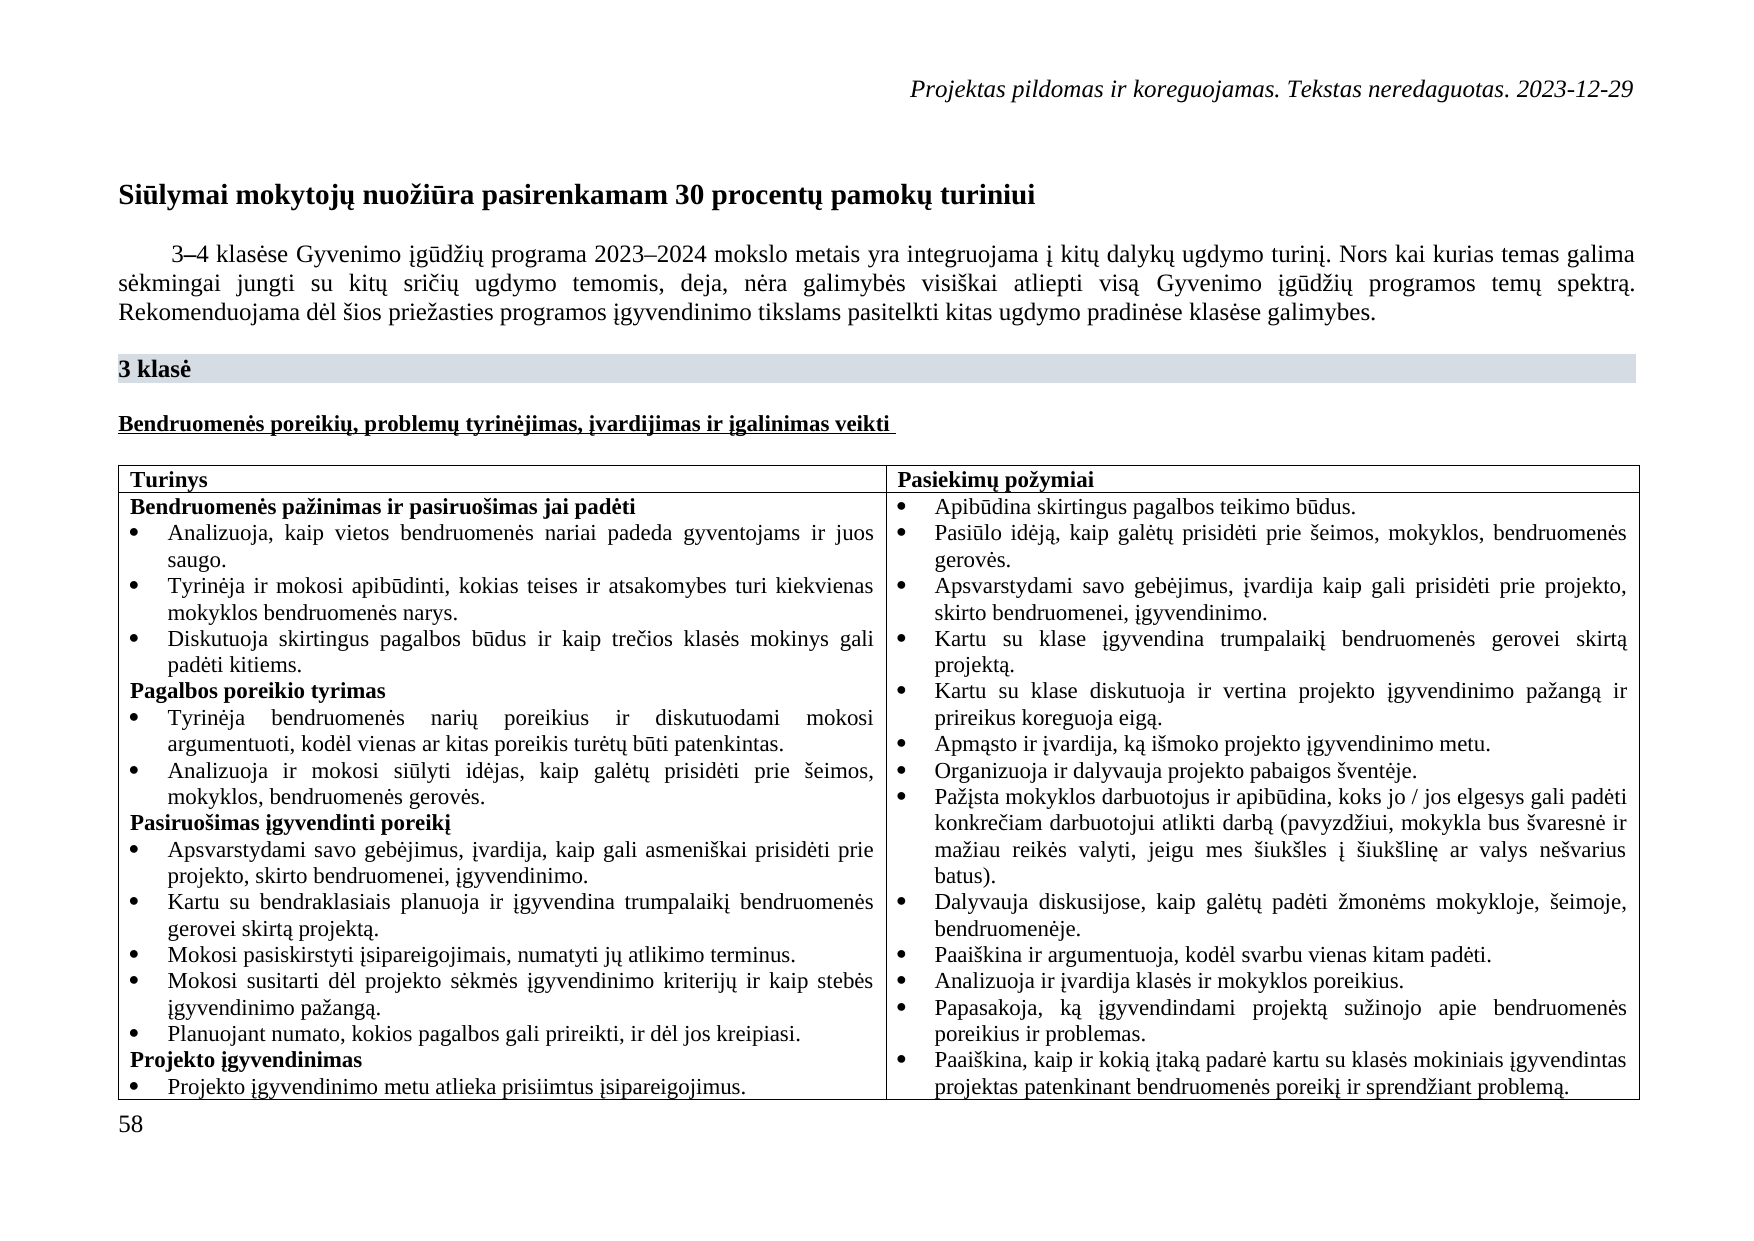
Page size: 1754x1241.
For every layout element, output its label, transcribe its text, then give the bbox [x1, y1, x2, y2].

text Bendruomenės poreikių, problemų tyrinėjimas, įvardijimas ir įgalinimas veikti [118, 409, 1636, 436]
text 3–4 klasėse Gyvenimo įgūdžių programa 2023–2024 mokslo metais yra integruojama į kitų dalykų ugdymo turinį. Nors kai kurias temas galima sėkmingai jungti su kitų sričių ugdymo temomis, deja, nėra galimybės visiškai atliepti visą Gyvenimo įgūdžių programos temų spektrą. Rekomenduojama dėl šios priežasties programos įgyvendinimo tikslams pasitelkti kitas ugdymo pradinėse klasėse galimybes. [118, 239, 1636, 326]
table_header Pasiekimų požymiai [887, 466, 1639, 492]
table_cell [119, 493, 886, 1099]
text 3 klasė [118, 354, 1636, 383]
subtitle Siūlymai mokytojų nuožiūra pasirenkamam 30 procentų pamokų turiniui [118, 177, 1636, 211]
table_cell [887, 493, 1639, 1099]
table_header Turinys [119, 466, 886, 492]
